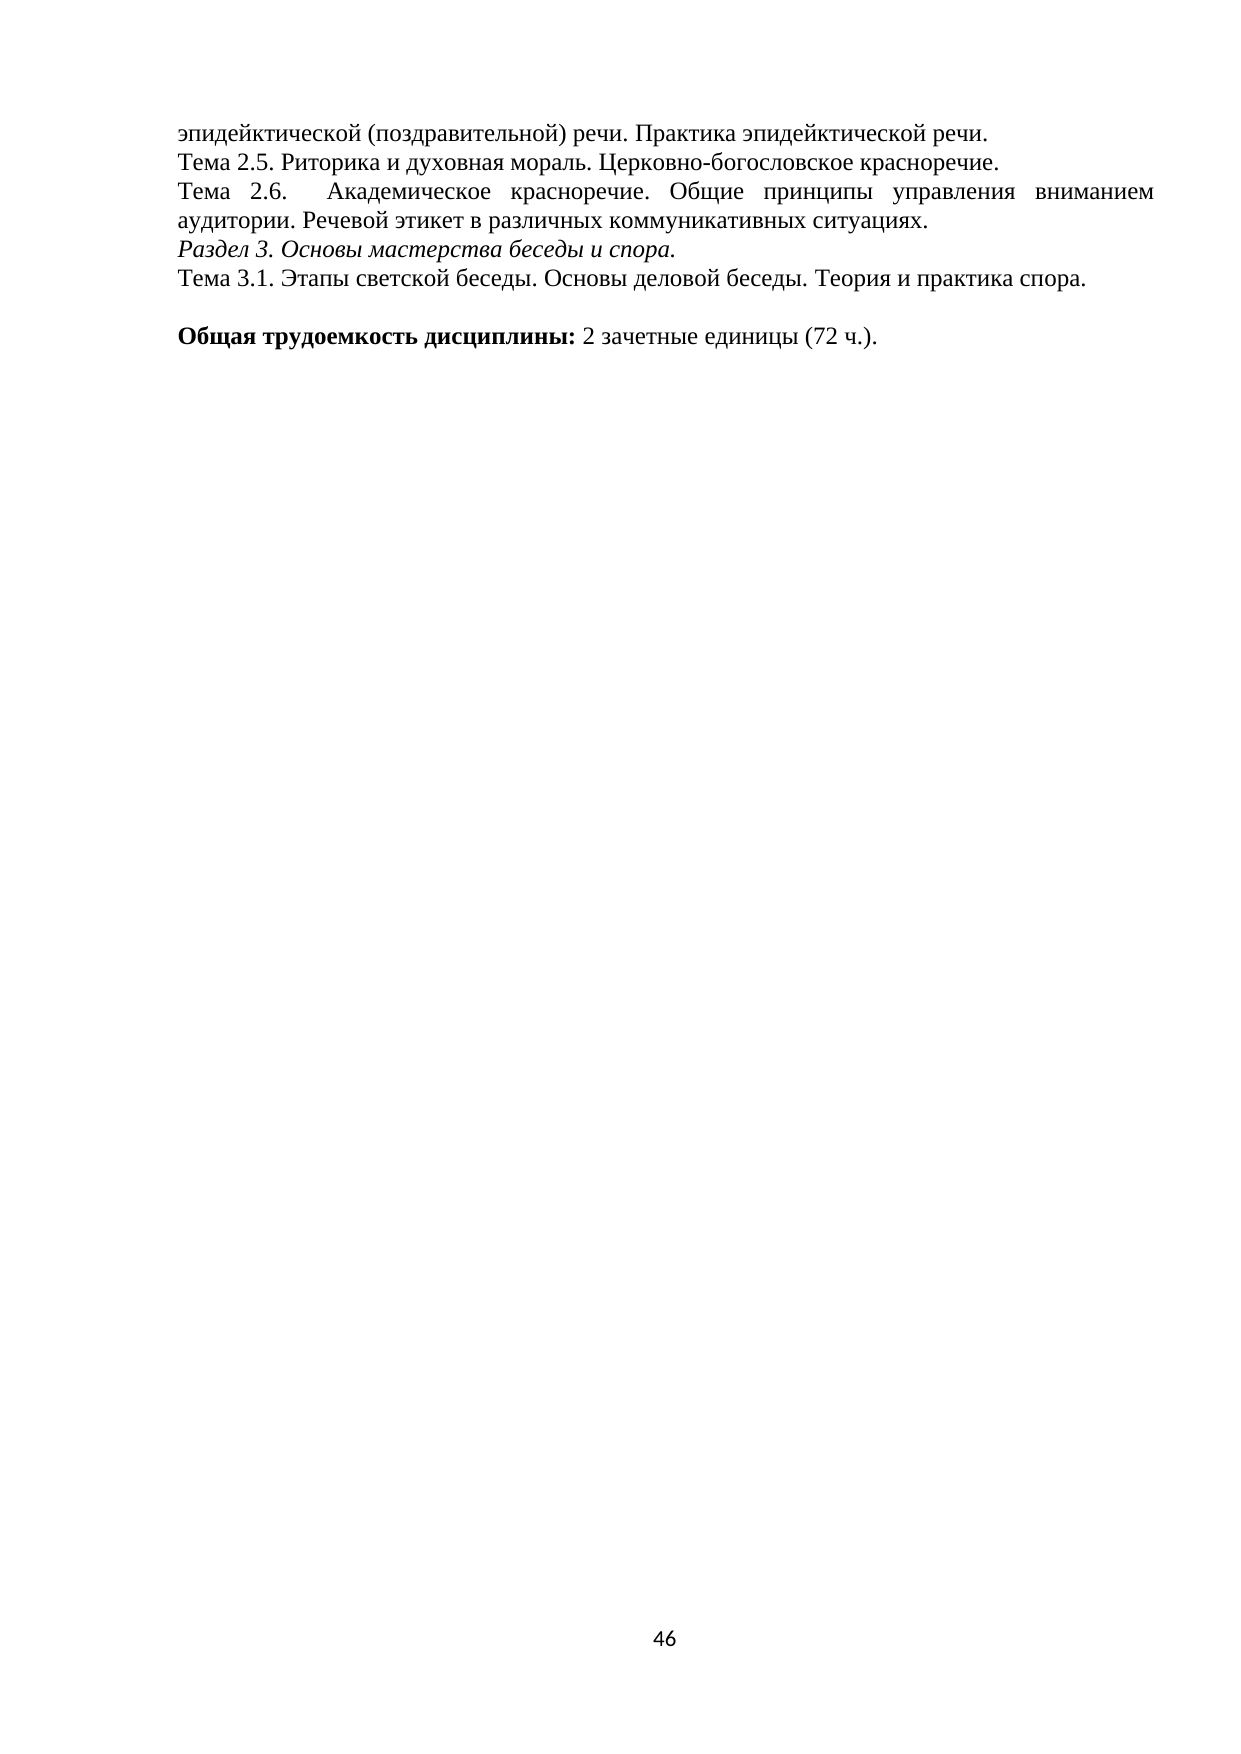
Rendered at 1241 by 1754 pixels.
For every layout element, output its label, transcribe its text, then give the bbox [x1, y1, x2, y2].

table_cell Раздел 3. Основы мастерства беседы и спора. [166, 234, 1167, 263]
table_cell Тема 2.6. Академическое красноречие. Общие принципы управления вниманием аудитории. Речевой этикет в различных коммуникативных ситуациях. [166, 176, 1167, 234]
table_cell Тема 2.5. Риторика и духовная мораль. Церковно-богословское красноречие. [166, 147, 1167, 176]
table_cell Тема 3.1. Этапы светской беседы. Основы деловой беседы. Теория и практика спора. [166, 263, 1167, 292]
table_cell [166, 118, 1167, 147]
text Общая трудоемкость дисциплины: 2 зачетные единицы (72 ч.). [177, 321, 1152, 350]
